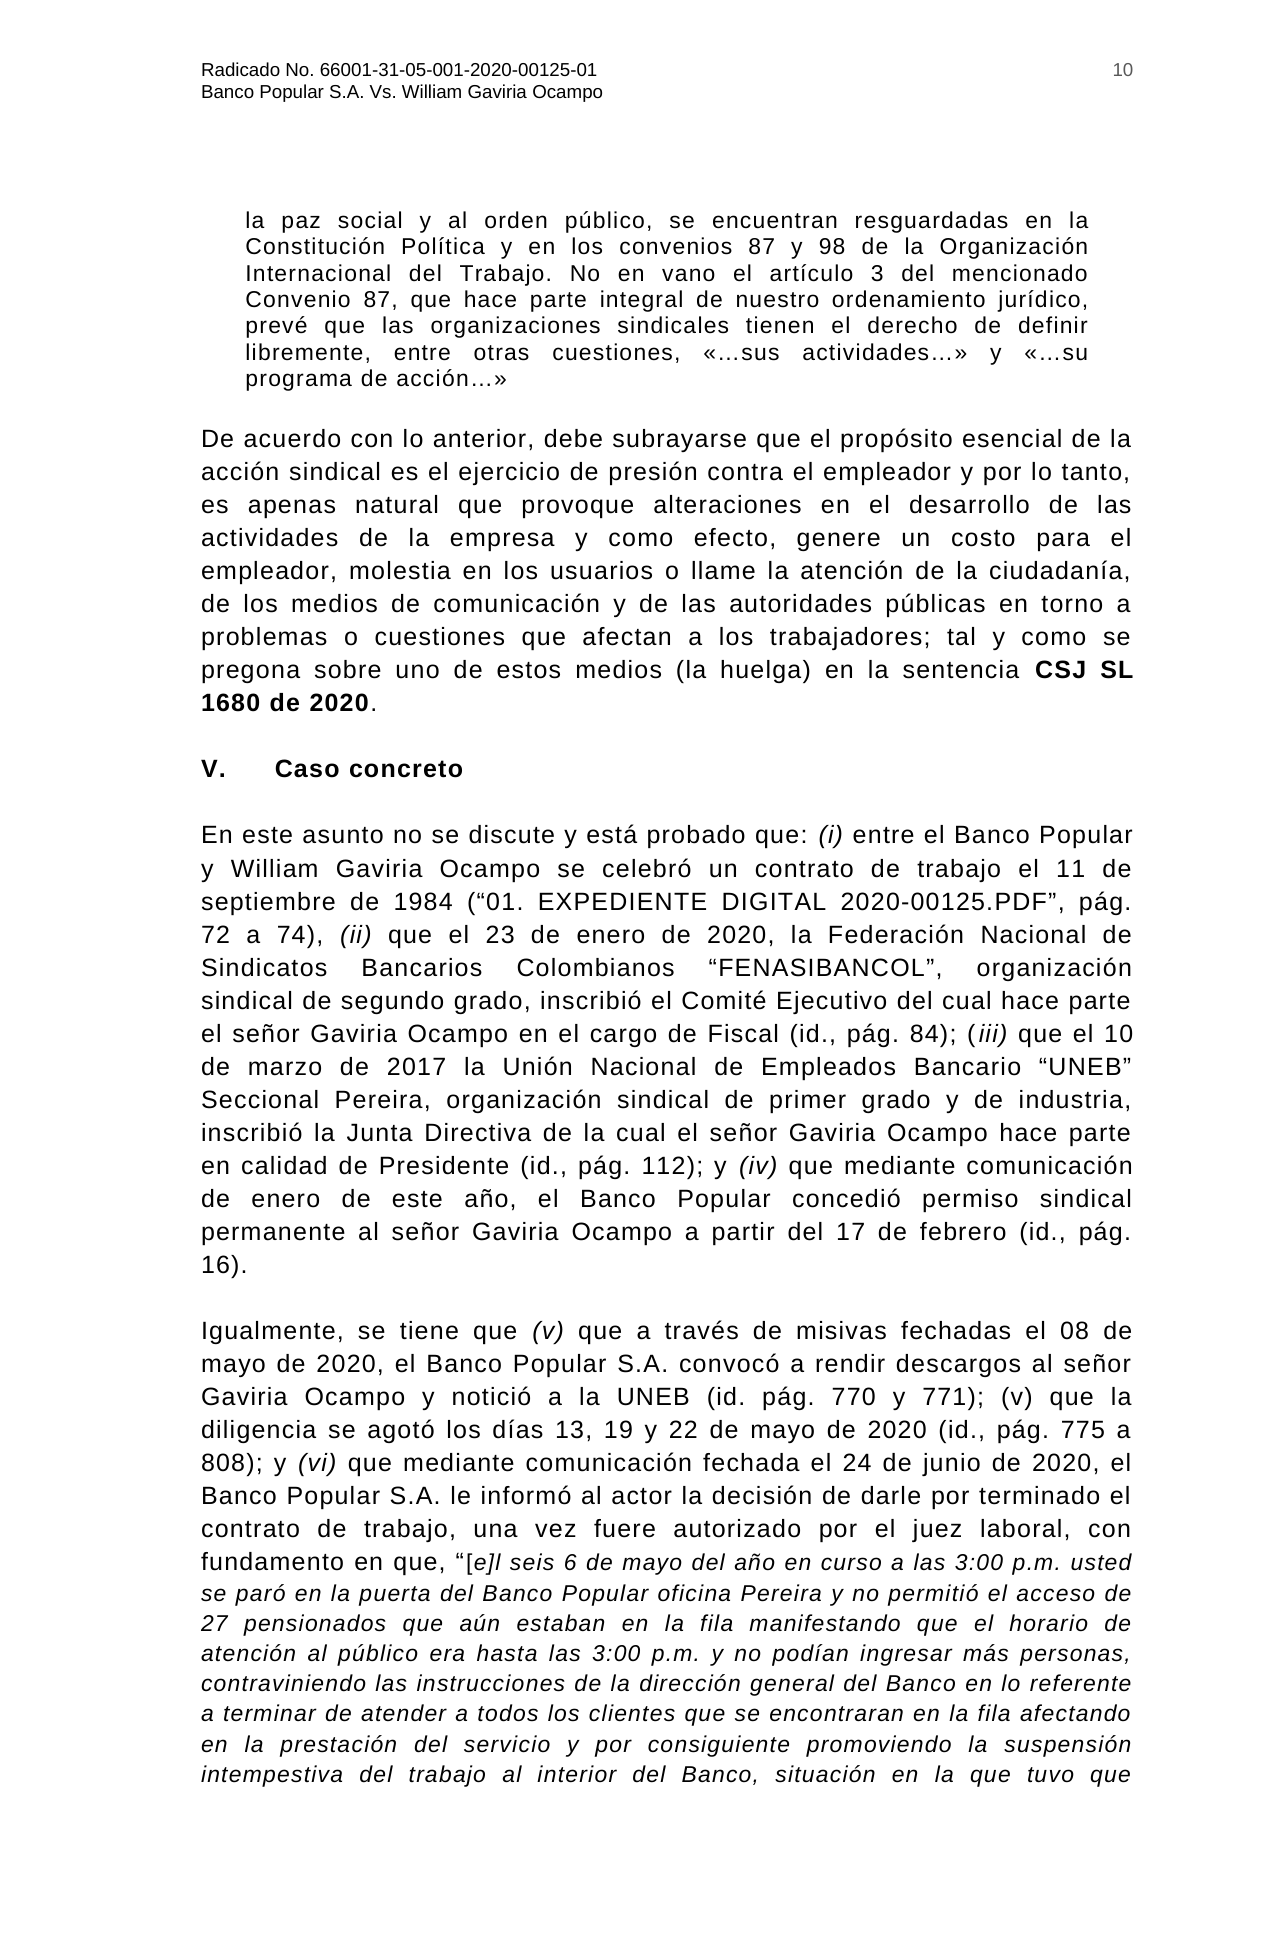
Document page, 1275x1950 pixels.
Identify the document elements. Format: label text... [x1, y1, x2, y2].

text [201, 1316, 1133, 1787]
text De acuerdo con lo anterior, debe subrayarse que el propósito esencial de la acción sindical es el ejercicio de presión contra el empleador y por lo tanto, es apenas natural que provoque alteraciones en el desarrollo de las actividades de la empresa y como efecto, genere un costo para el empleador, molestia en los usuarios o llame la atención de la ciudadanía, de los medios de comunicación y de las autoridades públicas en torno a problemas o cuestiones que afectan a los trabajadores; tal y como se pregona sobre uno de estos medios (la huelga) en la sentencia CSJ SL 1680 de 2020. [201, 424, 1133, 717]
text En este asunto no se discute y está probado que: (i) entre el Banco Popular y William Gaviria Ocampo se celebró un contrato de trabajo el 11 de septiembre de 1984 (“01. EXPEDIENTE DIGITAL 2020-00125.PDF”, pág. 72 a 74), (ii) que el 23 de enero de 2020, la Federación Nacional de Sindicatos Bancarios Colombianos “FENASIBANCOL”, organización sindical de segundo grado, inscribió el Comité Ejecutivo del cual hace parte el señor Gaviria Ocampo en el cargo de Fiscal (id., pág. 84); (iii) que el 10 de marzo de 2017 la Unión Nacional de Empleados Bancario “UNEB” Seccional Pereira, organización sindical de primer grado y de industria, inscribió la Junta Directiva de la cual el señor Gaviria Ocampo hace parte en calidad de Presidente (id., pág. 112); y (iv) que mediante comunicación de enero de este año, el Banco Popular concedió permiso sindical permanente al señor Gaviria Ocampo a partir del 17 de febrero (id., pág. 16). [201, 821, 1133, 1278]
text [245, 207, 1090, 391]
text V. Caso concreto [201, 754, 1133, 783]
